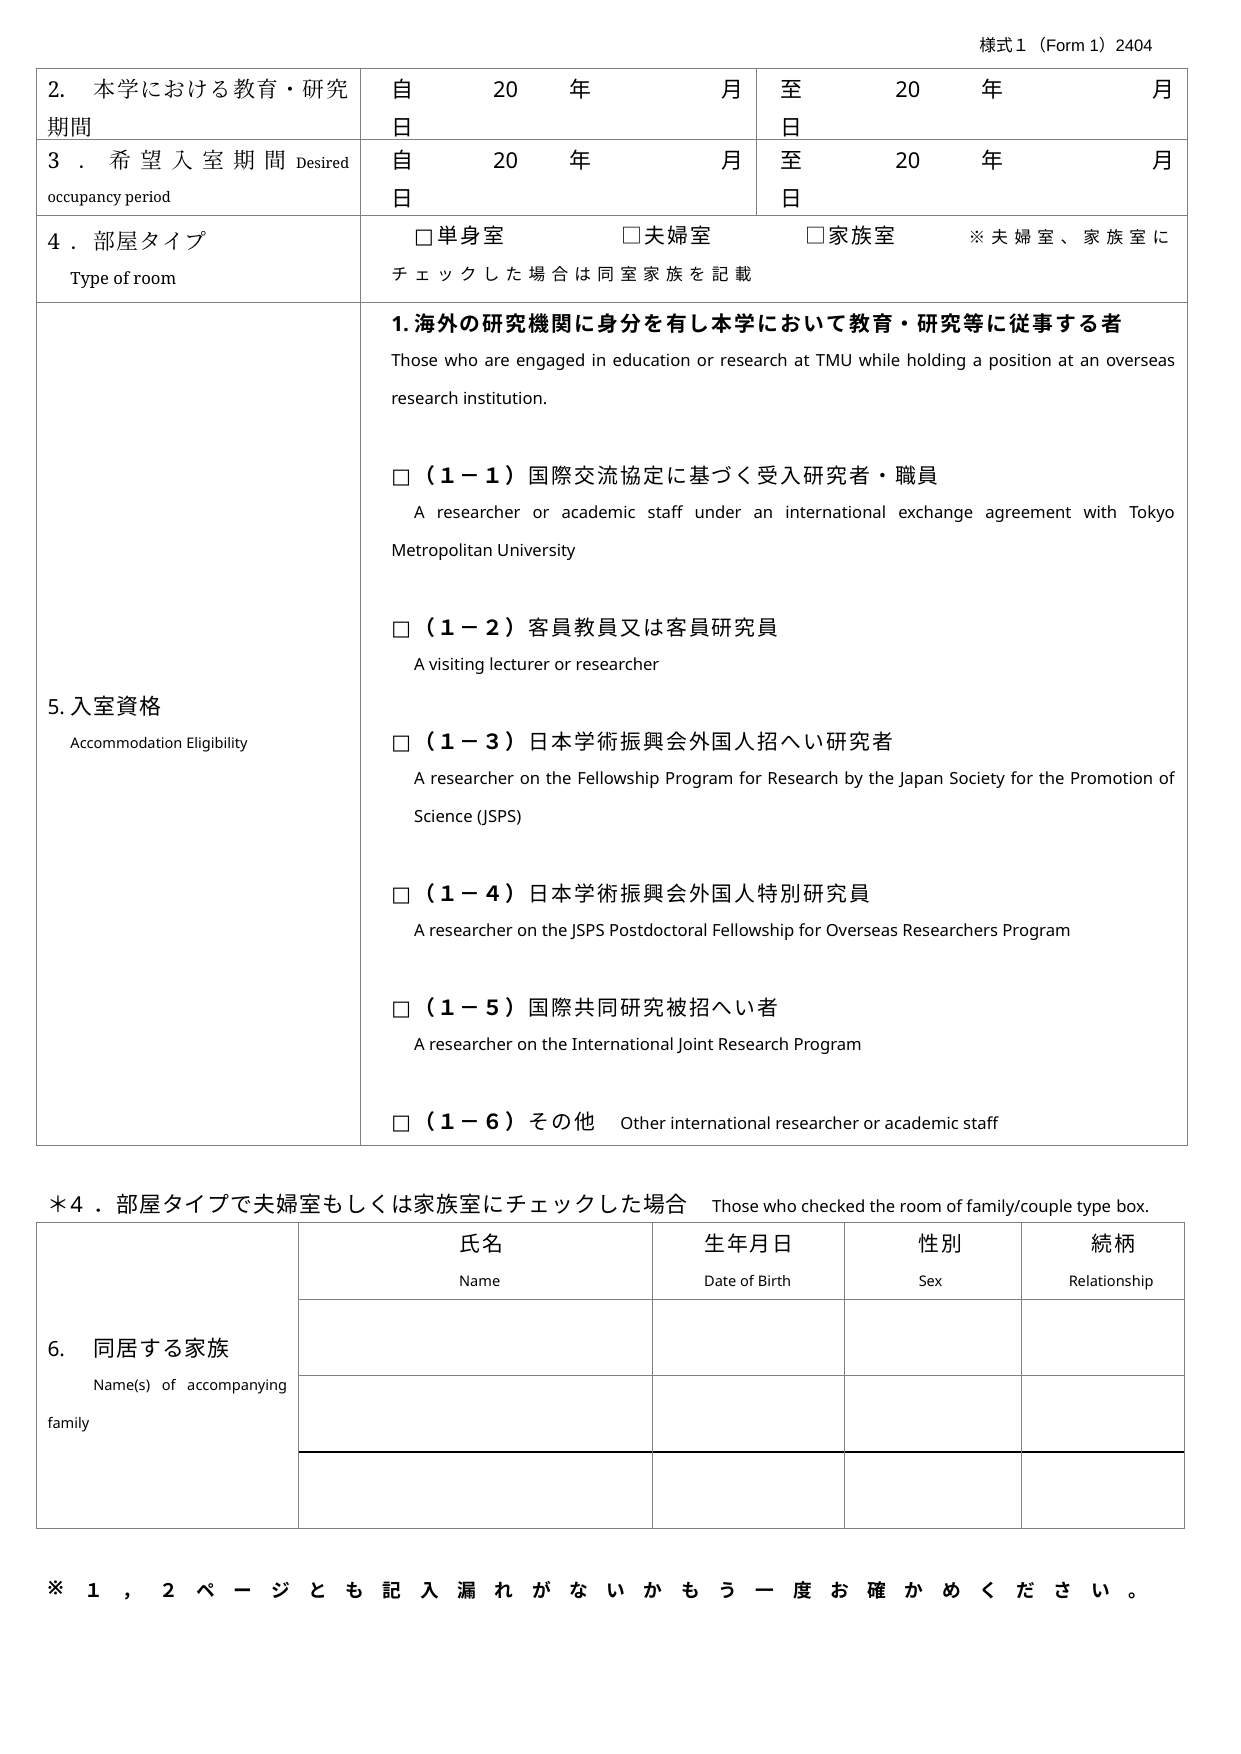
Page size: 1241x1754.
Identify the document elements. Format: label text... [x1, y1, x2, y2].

table_header 氏名 Name [299, 1223, 652, 1299]
table_header 性別 Sex [845, 1223, 1021, 1299]
table_cell 自 20 年 月 日 From year month day [361, 69, 756, 139]
table_cell [653, 1300, 844, 1375]
table_cell [845, 1453, 1021, 1527]
table_cell [845, 1300, 1021, 1375]
text ＊4．部屋タイプで夫婦室もしくは家族室にチェックした場合 Those who checked the room of family/couple type box. [47, 1184, 1193, 1222]
table_cell 至 20 年 月 日 To year month day [757, 69, 1187, 139]
table_cell [1022, 1300, 1184, 1375]
table_cell [1022, 1376, 1184, 1451]
table_header 続柄 Relationship [1022, 1223, 1184, 1299]
table_cell 4．部屋タイプ Type of room [37, 216, 360, 302]
table_cell [299, 1300, 652, 1375]
table_cell □単身室 □夫婦室 □家族室 ※夫婦室、家族室にチェックした場合は同室家族を記載 Single Couple Family [361, 216, 1187, 302]
table_header 生年月日 Date of Birth [653, 1223, 844, 1299]
table_cell 自 20 年 月 日 From year month day [361, 140, 756, 215]
table_cell [299, 1453, 652, 1527]
table_cell 1.海外の研究機関に身分を有し本学において教育・研究等に従事する者 Those who are engaged in education or research at TMU while holding a position at an overseas research institution. □（１－１）国際交流協定に基づく受入研究者・職員 A researcher or academic staff under an international exchange agreement with Tokyo Metropolitan University □（１－２）客員教員又は客員研究員 A visiting lecturer or researcher □（１－３）日本学術振興会外国人招へい研究者 A researcher on the Fellowship Program for Research by the Japan Society for the Promotion of Science (JSPS) □（１－４）日本学術振興会外国人特別研究員 A researcher on the JSPS Postdoctoral Fellowship for Overseas Researchers Program □（１－５）国際共同研究被招へい者 A researcher on the International Joint Research Program □（１－６）その他 Other international researcher or academic staff 本学に在学する私費留学生 A privately-funded international student studying at TMU □（２－１）私費留学生 A privately-funded international student 3. その他 □（３－１）新規渡日後３０日以内に入室する本学の外国人教員又は外国人特任教員 A full-time or specially-appointed international lecturer employed by TMU, who will reside in International House within 30 days after first arrival in Japan. □（３－２）本学が実施する国際交流事業に参加または国際交流協定に基づき受け入れる学生 A student who participate in international exchange programs conducted by TMU or accepted under international exchange agreements. □（３－３） 国費、都費等の奨学金を受けている留学生 An international Student on Scholarships [361, 303, 1187, 1145]
table_cell 5.入室資格 Accommodation Eligibility [37, 303, 360, 1145]
table_cell [299, 1376, 652, 1451]
table_cell [653, 1376, 844, 1451]
table_cell [653, 1453, 844, 1527]
table_cell 3．希望入室期間Desired occupancy period （土・日の入退室は不可） (No check-in & check-out on Saturday and Sunday) [37, 140, 360, 215]
table_header 6. 同居する家族 Name(s) of accompanying family [37, 1223, 298, 1527]
table_cell [1022, 1453, 1184, 1527]
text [47, 1529, 1153, 1604]
table_cell 至 20 年 月 日 To year month day [757, 140, 1187, 215]
table_cell 2. 本学における教育・研究期間 Duration of study/research at TMU [37, 69, 360, 139]
table_cell [845, 1376, 1021, 1451]
